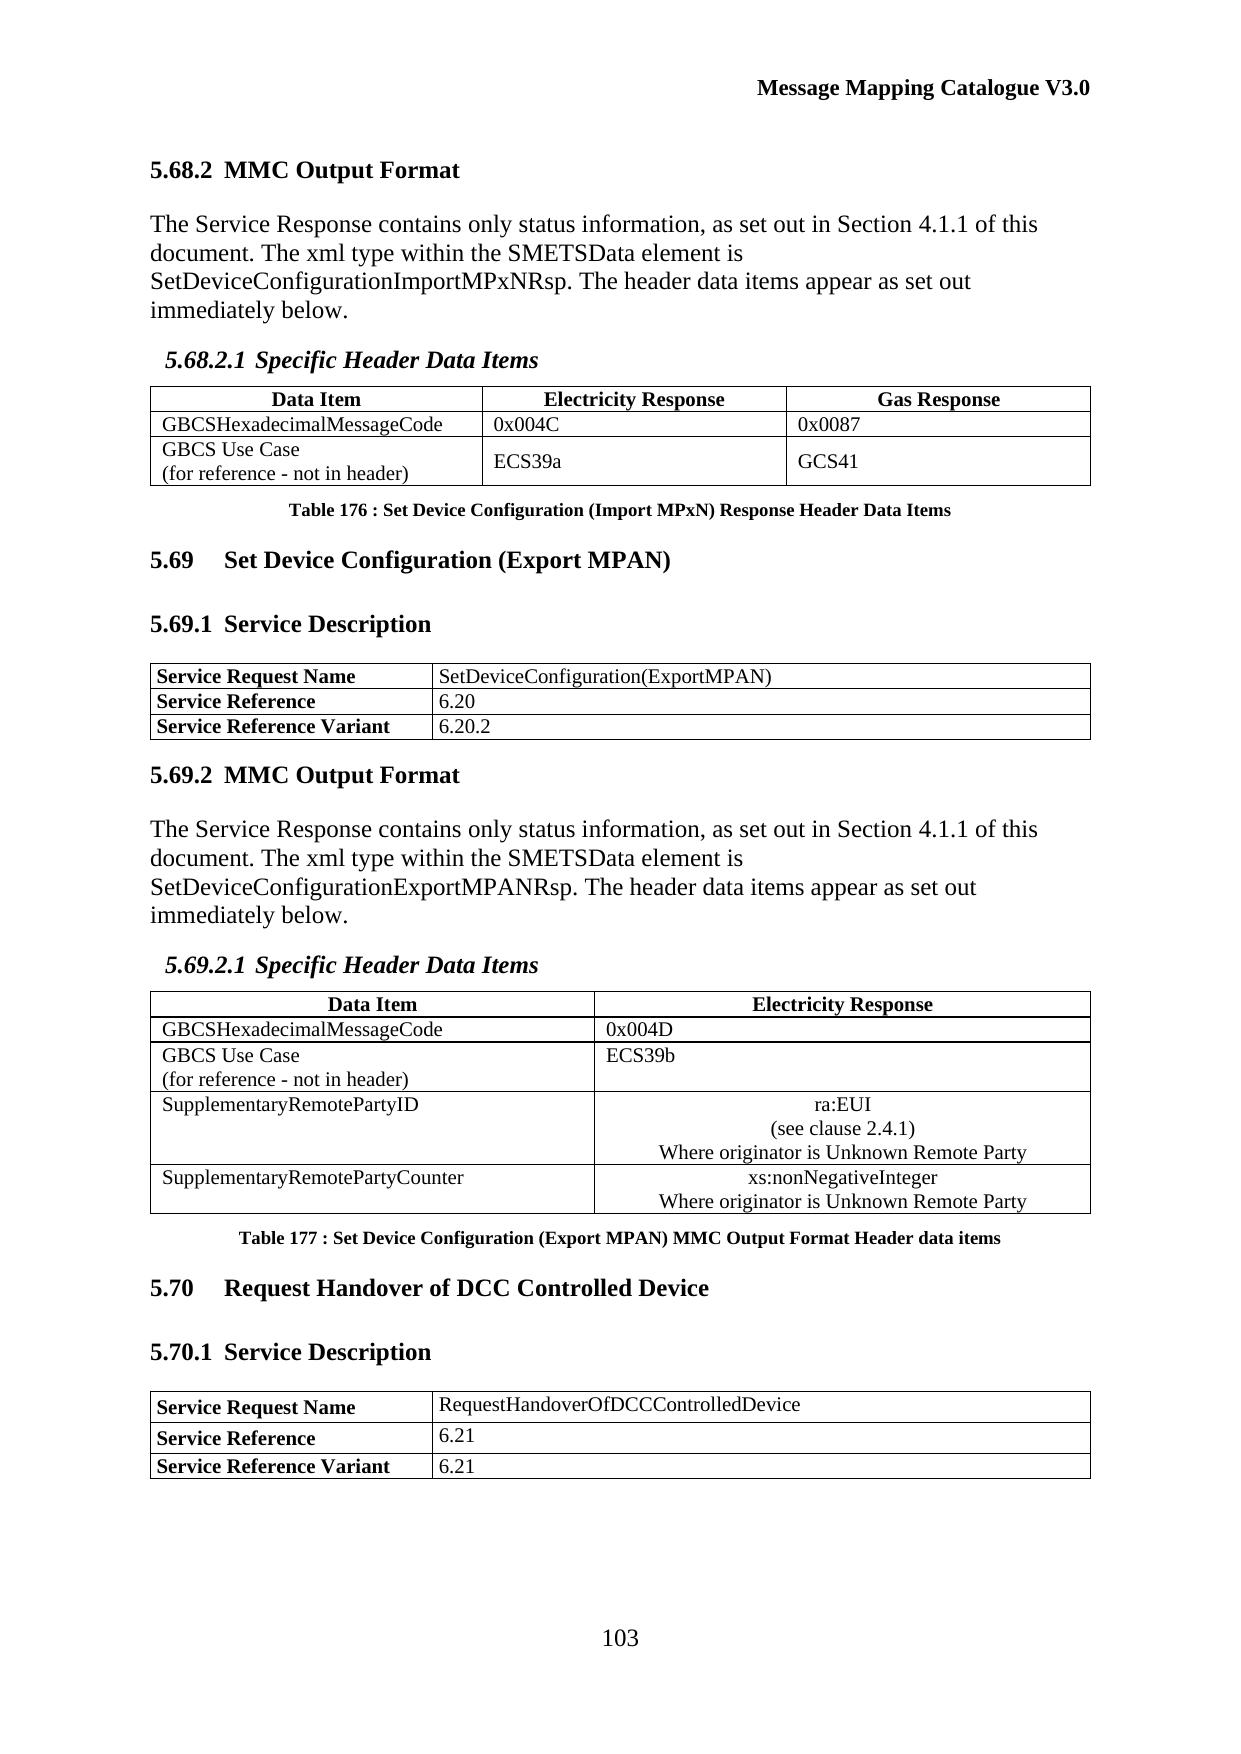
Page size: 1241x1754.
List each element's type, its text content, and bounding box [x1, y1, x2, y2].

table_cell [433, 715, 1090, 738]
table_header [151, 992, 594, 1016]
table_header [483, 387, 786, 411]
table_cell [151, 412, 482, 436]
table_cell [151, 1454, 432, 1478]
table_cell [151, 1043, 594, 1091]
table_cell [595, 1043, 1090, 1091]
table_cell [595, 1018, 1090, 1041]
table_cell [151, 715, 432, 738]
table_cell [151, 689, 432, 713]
text The Service Response contains only status information, as set out in Section 4.1.1 of this document. The xml type within the SMETSData element is SetDeviceConfigurationImportMPxNRsp. The header data items appear as set out immediately below. [150, 209, 1090, 324]
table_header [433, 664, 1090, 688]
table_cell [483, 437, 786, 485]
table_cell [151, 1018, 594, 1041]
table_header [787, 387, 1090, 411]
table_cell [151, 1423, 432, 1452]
subtitle MMC Output Format [150, 155, 1090, 184]
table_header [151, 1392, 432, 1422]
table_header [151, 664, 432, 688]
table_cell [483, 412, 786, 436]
subtitle Specific Header Data Items [165, 345, 1090, 373]
text The Service Response contains only status information, as set out in Section 4.1.1 of this document. The xml type within the SMETSData element is SetDeviceConfigurationExportMPANRsp. The header data items appear as set out immediately below. [150, 814, 1090, 929]
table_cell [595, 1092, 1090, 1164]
subtitle Request Handover of DCC Controlled Device [150, 1273, 1090, 1302]
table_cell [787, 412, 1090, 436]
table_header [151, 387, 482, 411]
subtitle Service Description [150, 609, 1090, 638]
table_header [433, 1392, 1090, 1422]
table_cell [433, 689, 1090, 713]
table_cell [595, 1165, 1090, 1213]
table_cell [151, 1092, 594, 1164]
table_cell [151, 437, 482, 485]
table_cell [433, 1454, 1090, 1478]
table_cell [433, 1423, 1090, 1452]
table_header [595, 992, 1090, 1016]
subtitle MMC Output Format [150, 760, 1090, 789]
subtitle Specific Header Data Items [165, 950, 1090, 979]
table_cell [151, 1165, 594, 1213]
subtitle Set Device Configuration (Export MPAN) [150, 546, 1090, 574]
subtitle Service Description [150, 1337, 1090, 1366]
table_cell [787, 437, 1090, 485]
